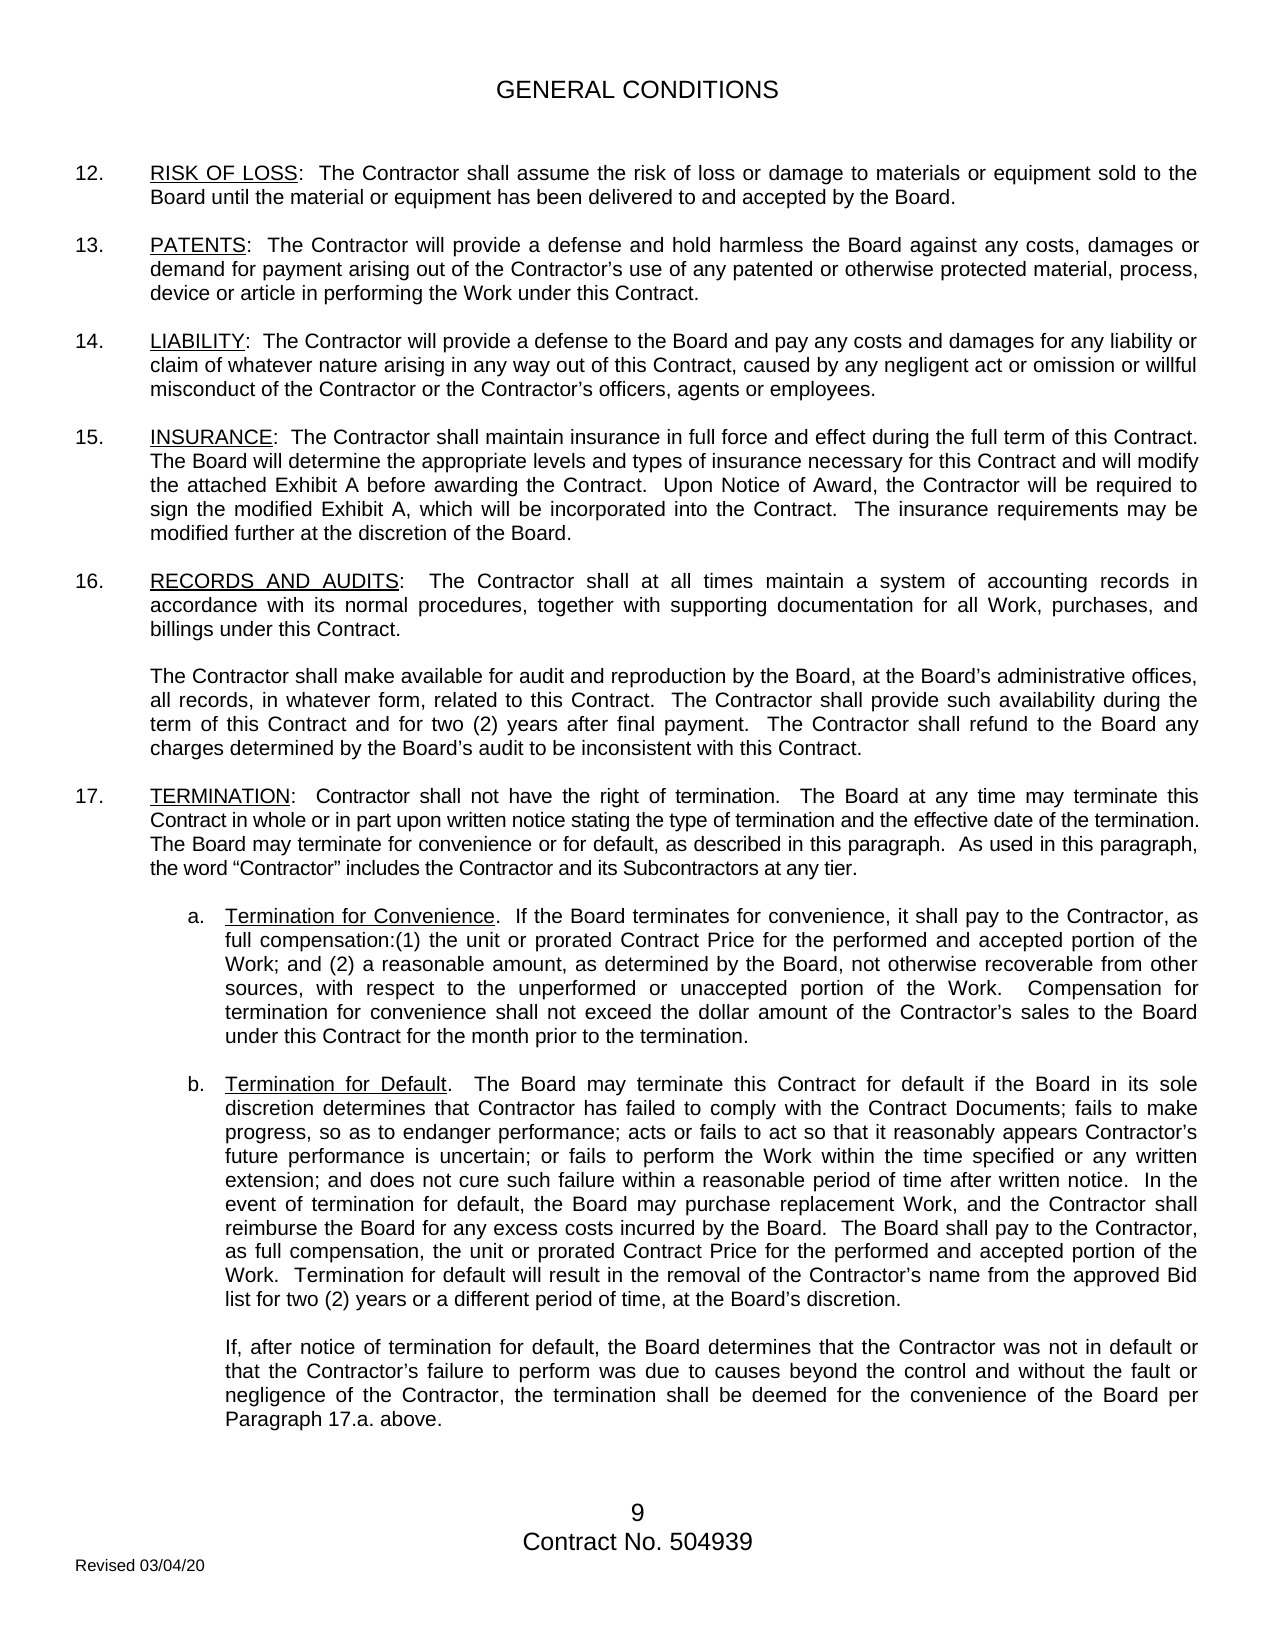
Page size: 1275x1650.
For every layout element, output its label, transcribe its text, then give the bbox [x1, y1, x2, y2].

list LIABILITY: The Contractor will provide a defense to the Board and pay any costs and damages for any liability or claim of whatever nature arising in any way out of this Contract, caused by any negligent act or omission or willful misconduct of the Contractor or the Contractor’s officers, agents or employees. [75, 329, 1200, 401]
list The Contractor shall make available for audit and reproduction by the Board, at the Board’s administrative offices, all records, in whatever form, related to this Contract. The Contractor shall provide such availability during the term of this Contract and for two (2) years after final payment. The Contractor shall refund to the Board any charges determined by the Board’s audit to be inconsistent with this Contract. [150, 664, 1200, 760]
list RECORDS AND AUDITS: The Contractor shall at all times maintain a system of accounting records in accordance with its normal procedures, together with supporting documentation for all Work, purchases, and billings under this Contract. [75, 568, 1200, 640]
list If, after notice of termination for default, the Board determines that the Contractor was not in default or that the Contractor’s failure to perform was due to causes beyond the control and without the fault or negligence of the Contractor, the termination shall be deemed for the convenience of the Board per Paragraph 17.a. above. [225, 1335, 1200, 1431]
list Termination for Default. The Board may terminate this Contract for default if the Board in its sole discretion determines that Contractor has failed to comply with the Contract Documents; fails to make progress, so as to endanger performance; acts or fails to act so that it reasonably appears Contractor’s future performance is uncertain; or fails to perform the Work within the time specified or any written extension; and does not cure such failure within a reasonable period of time after written notice. In the event of termination for default, the Board may purchase replacement Work, and the Contractor shall reimburse the Board for any excess costs incurred by the Board. The Board shall pay to the Contractor, as full compensation, the unit or prorated Contract Price for the performed and accepted portion of the Work. Termination for default will result in the removal of the Contractor’s name from the approved Bid list for two (2) years or a different period of time, at the Board’s discretion. [187, 1072, 1200, 1311]
list TERMINATION: Contractor shall not have the right of termination. The Board at any time may terminate this Contract in whole or in part upon written notice stating the type of termination and the effective date of the termination. The Board may terminate for convenience or for default, as described in this paragraph. As used in this paragraph, the word “Contractor” includes the Contractor and its Subcontractors at any tier. [75, 784, 1200, 880]
list INSURANCE: The Contractor shall maintain insurance in full force and effect during the full term of this Contract. The Board will determine the appropriate levels and types of insurance necessary for this Contract and will modify the attached Exhibit A before awarding the Contract. Upon Notice of Award, the Contractor will be required to sign the modified Exhibit A, which will be incorporated into the Contract. The insurance requirements may be modified further at the discretion of the Board. [75, 425, 1200, 544]
list RISK OF LOSS: The Contractor shall assume the risk of loss or damage to materials or equipment sold to the Board until the material or equipment has been delivered to and accepted by the Board. [75, 161, 1200, 209]
list Termination for Convenience. If the Board terminates for convenience, it shall pay to the Contractor, as full compensation:(1) the unit or prorated Contract Price for the performed and accepted portion of the Work; and (2) a reasonable amount, as determined by the Board, not otherwise recoverable from other sources, with respect to the unperformed or unaccepted portion of the Work. Compensation for termination for convenience shall not exceed the dollar amount of the Contractor’s sales to the Board under this Contract for the month prior to the termination. [187, 904, 1200, 1048]
list PATENTS: The Contractor will provide a defense and hold harmless the Board against any costs, damages or demand for payment arising out of the Contractor’s use of any patented or otherwise protected material, process, device or article in performing the Work under this Contract. [75, 233, 1200, 305]
